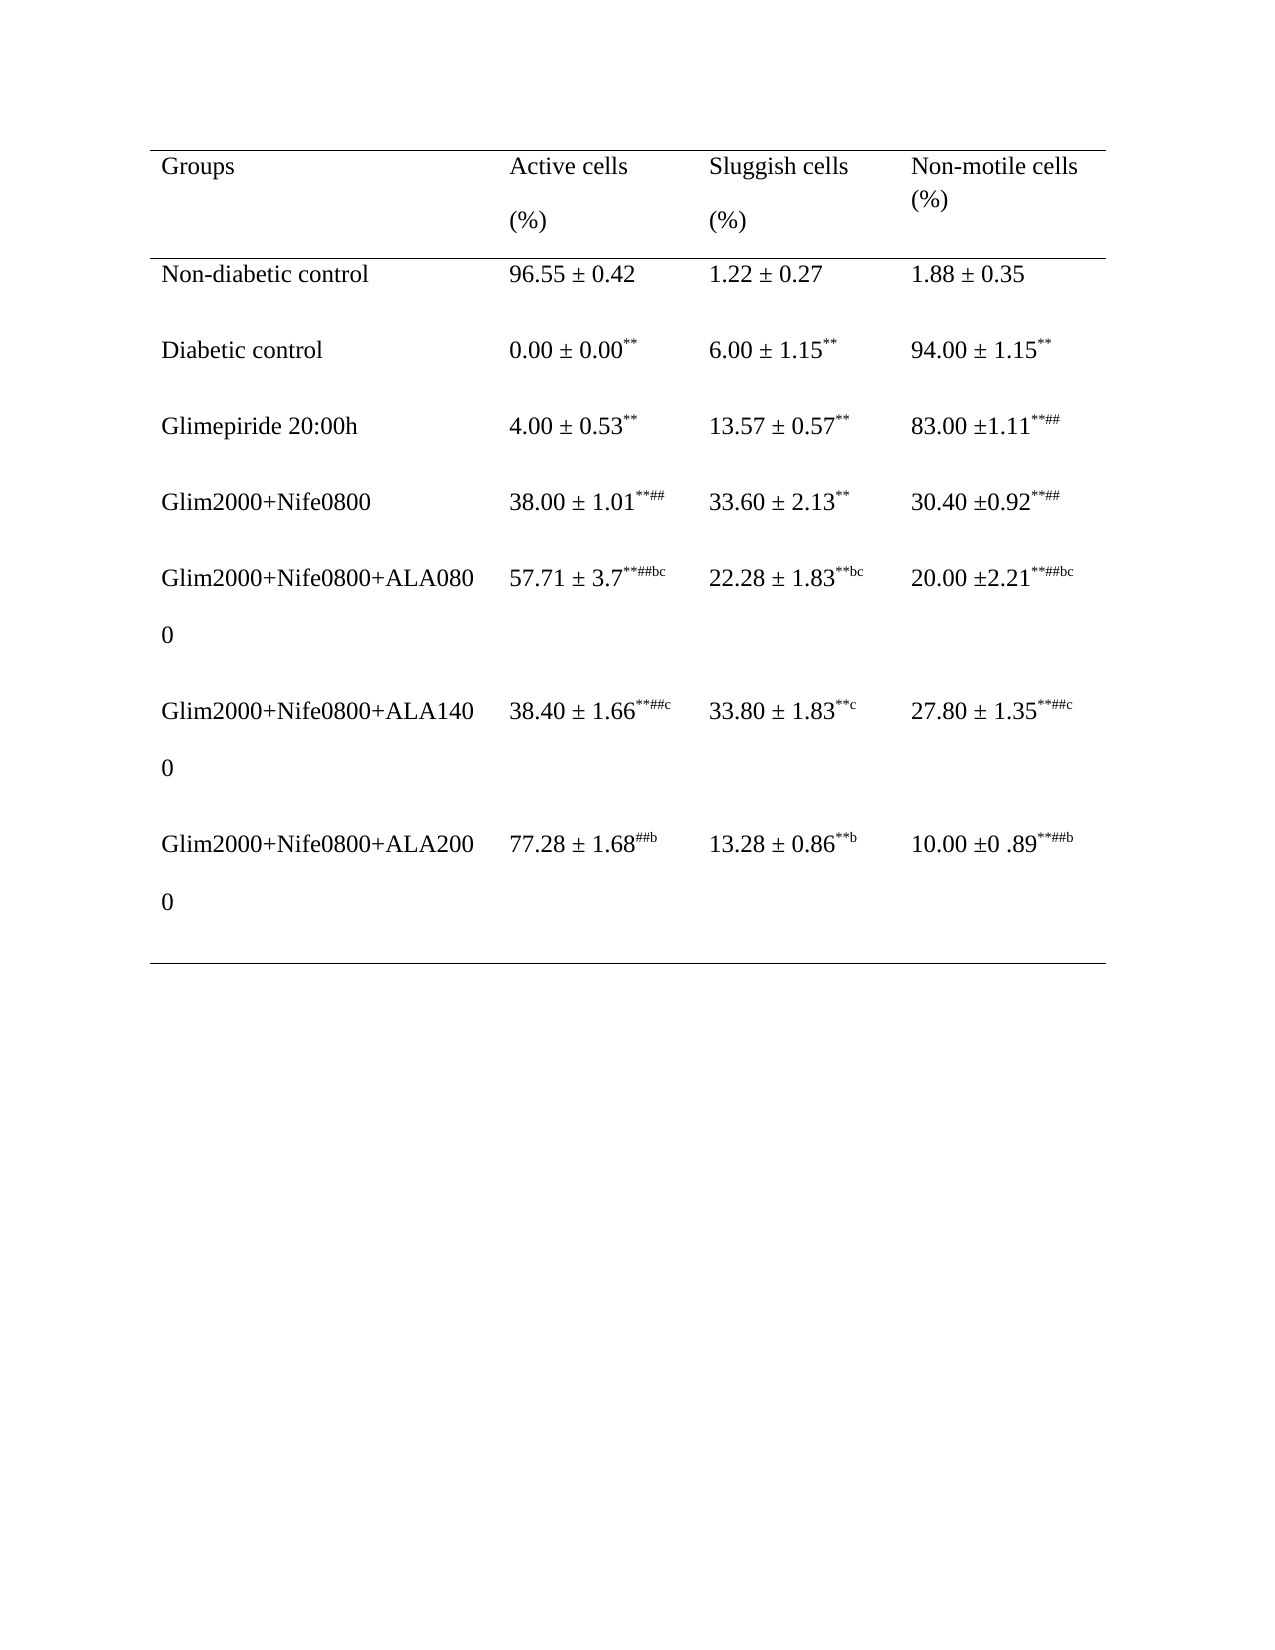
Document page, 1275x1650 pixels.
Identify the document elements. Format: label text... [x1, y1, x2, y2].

table_cell 38.40 ± 1.66**##c [498, 696, 698, 829]
table_cell 83.00 ±1.11**## [900, 411, 1106, 487]
table_cell 13.28 ± 0.86**b [698, 829, 899, 963]
table_cell 6.00 ± 1.15** [698, 335, 899, 411]
table_cell 1.22 ± 0.27 [698, 259, 899, 335]
table_cell Diabetic control [150, 335, 498, 411]
table_cell 1.88 ± 0.35 [900, 259, 1106, 335]
table_cell Glim2000+Nife0800+ALA1400 [150, 696, 498, 829]
table_header Sluggish cells (%) [698, 151, 899, 258]
table_cell 13.57 ± 0.57** [698, 411, 899, 487]
table_header Active cells (%) [498, 151, 698, 258]
table_cell Glim2000+Nife0800+ALA2000 [150, 829, 498, 963]
table_cell 33.60 ± 2.13** [698, 487, 899, 563]
table_cell 0.00 ± 0.00** [498, 335, 698, 411]
table_cell 96.55 ± 0.42 [498, 259, 698, 335]
table_cell Glim2000+Nife0800 [150, 487, 498, 563]
table_cell 57.71 ± 3.7**##bc [498, 563, 698, 696]
table_header Groups [150, 151, 498, 258]
table_cell 4.00 ± 0.53** [498, 411, 698, 487]
table_cell 33.80 ± 1.83**c [698, 696, 899, 829]
table_cell Glimepiride 20:00h [150, 411, 498, 487]
table_cell 10.00 ±0 .89**##b [900, 829, 1106, 963]
table_cell Glim2000+Nife0800+ALA0800 [150, 563, 498, 696]
table_cell Non-diabetic control [150, 259, 498, 335]
table_cell 30.40 ±0.92**## [900, 487, 1106, 563]
table_cell 38.00 ± 1.01**## [498, 487, 698, 563]
table_cell 22.28 ± 1.83**bc [698, 563, 899, 696]
table_cell 20.00 ±2.21**##bc [900, 563, 1106, 696]
table_header Non-motile cells (%) [900, 151, 1106, 258]
table_cell 27.80 ± 1.35**##c [900, 696, 1106, 829]
table_cell 94.00 ± 1.15** [900, 335, 1106, 411]
table_cell 77.28 ± 1.68##b [498, 829, 698, 963]
